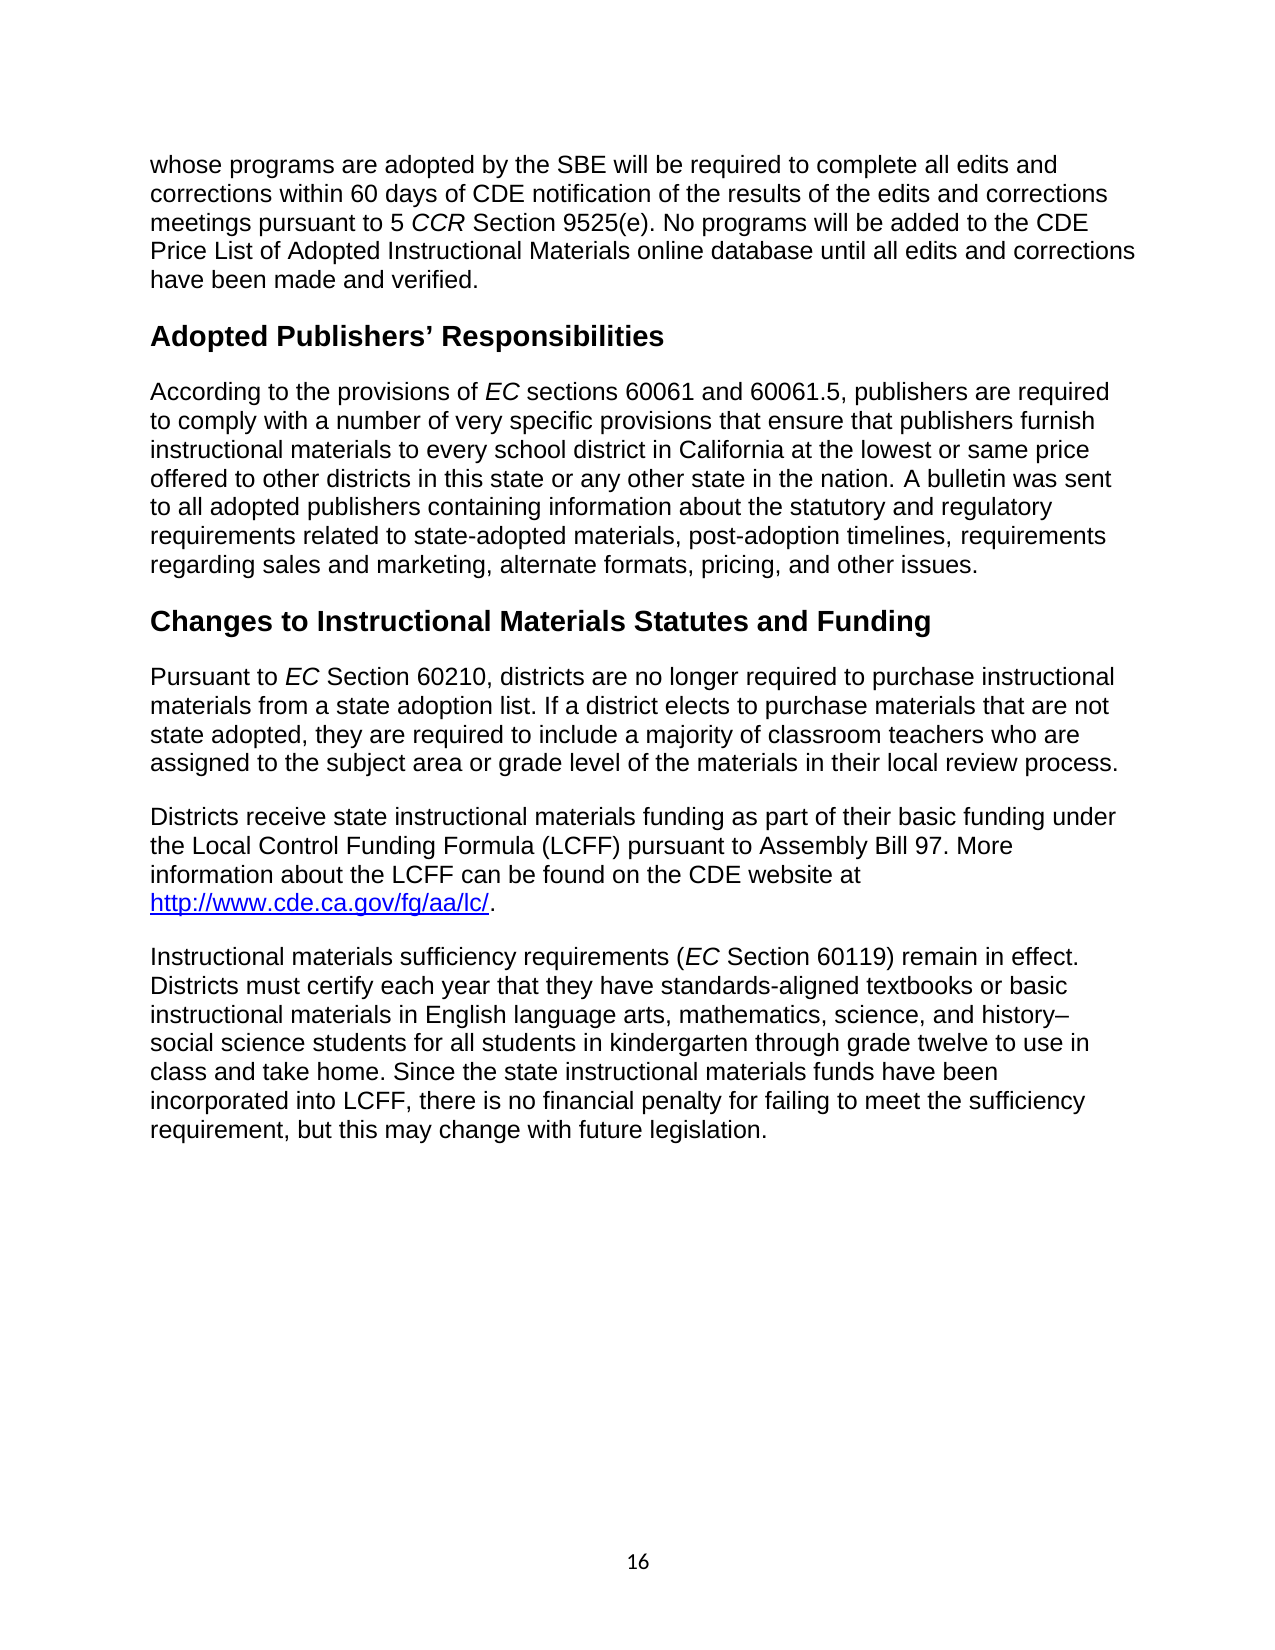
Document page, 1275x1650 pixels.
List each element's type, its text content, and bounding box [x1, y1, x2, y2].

text According to the provisions of EC sections 60061 and 60061.5, publishers are required to comply with a number of very specific provisions that ensure that publishers furnish instructional materials to every school district in California at the lowest or same price offered to other districts in this state or any other state in the nation. A bulletin was sent to all adopted publishers containing information about the statutory and regulatory requirements related to state-adopted materials, post-adoption timelines, requirements regarding sales and marketing, alternate formats, pricing, and other issues. [150, 377, 1125, 578]
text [150, 150, 1150, 294]
text Districts receive state instructional materials funding as part of their basic funding under the Local Control Funding Formula (LCFF) pursuant to Assembly Bill 97. More information about the LCFF can be found on the CDE website at http://www.cde.ca.gov/fg/aa/lc/. [150, 802, 1125, 917]
subtitle Changes to Instructional Materials Statutes and Funding [150, 603, 1125, 637]
subtitle Adopted Publishers’ Responsibilities [150, 319, 1125, 352]
text Pursuant to EC Section 60210, districts are no longer required to purchase instructional materials from a state adoption list. If a district elects to purchase materials that are not state adopted, they are required to include a majority of classroom teachers who are assigned to the subject area or grade level of the materials in their local review process. [150, 662, 1125, 777]
text Instructional materials sufficiency requirements (EC Section 60119) remain in effect. Districts must certify each year that they have standards-aligned textbooks or basic instructional materials in English language arts, mathematics, science, and history–social science students for all students in kindergarten through grade twelve to use in class and take home. Since the state instructional materials funds have been incorporated into LCFF, there is no financial penalty for failing to meet the sufficiency requirement, but this may change with future legislation. [150, 942, 1125, 1143]
